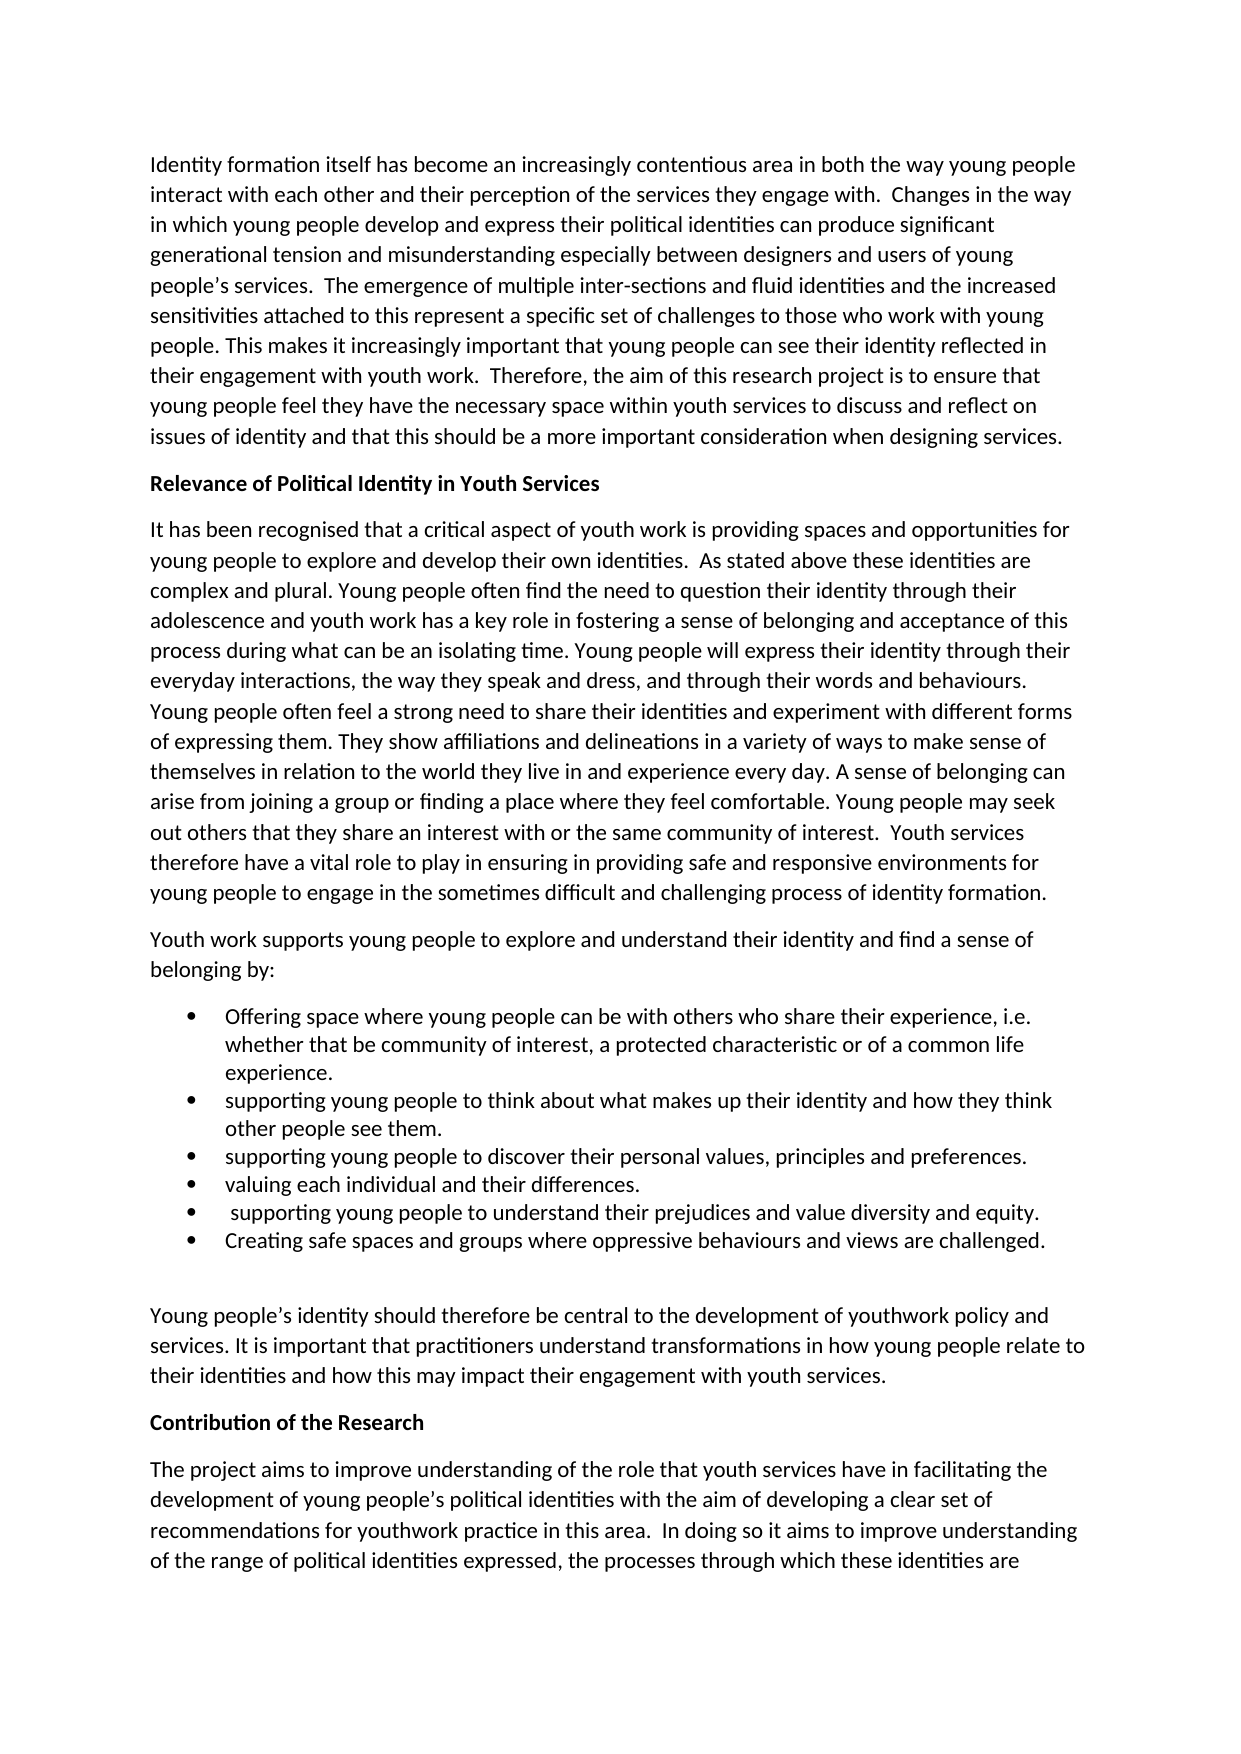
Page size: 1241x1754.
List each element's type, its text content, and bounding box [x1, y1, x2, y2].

text Relevance of Political Identity in Youth Services [150, 469, 1090, 497]
text Youth work supports young people to explore and understand their identity and find a sense of belonging by: [150, 925, 1090, 983]
list supporting young people to think about what makes up their identity and how they think other people see them. [187, 1086, 1090, 1142]
list Creating safe spaces and groups where oppressive behaviours and views are challenged. [187, 1226, 1090, 1254]
list supporting young people to understand their prejudices and value diversity and equity. [187, 1198, 1090, 1226]
text It has been recognised that a critical aspect of youth work is providing spaces and opportunities for young people to explore and develop their own identities. As stated above these identities are complex and plural. Young people often find the need to question their identity through their adolescence and youth work has a key role in fostering a sense of belonging and acceptance of this process during what can be an isolating time. Young people will express their identity through their everyday interactions, the way they speak and dress, and through their words and behaviours. Young people often feel a strong need to share their identities and experiment with different forms of expressing them. They show affiliations and delineations in a variety of ways to make sense of themselves in relation to the world they live in and experience every day. A sense of belonging can arise from joining a group or finding a place where they feel comfortable. Young people may seek out others that they share an interest with or the same community of interest. Youth services therefore have a vital role to play in ensuring in providing safe and responsive environments for young people to engage in the sometimes difficult and challenging process of identity formation. [150, 516, 1090, 906]
text Contribution of the Research [150, 1408, 1090, 1436]
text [150, 1455, 1090, 1574]
list valuing each individual and their differences. [187, 1170, 1090, 1198]
text Identity formation itself has become an increasingly contentious area in both the way young people interact with each other and their perception of the services they engage with. Changes in the way in which young people develop and express their political identities can produce significant generational tension and misunderstanding especially between designers and users of young people’s services. The emergence of multiple inter-sections and fluid identities and the increased sensitivities attached to this represent a specific set of challenges to those who work with young people. This makes it increasingly important that young people can see their identity reflected in their engagement with youth work. Therefore, the aim of this research project is to ensure that young people feel they have the necessary space within youth services to discuss and reflect on issues of identity and that this should be a more important consideration when designing services. [150, 150, 1090, 450]
list Offering space where young people can be with others who share their experience, i.e. whether that be community of interest, a protected characteristic or of a common life experience. [187, 1002, 1090, 1086]
list supporting young people to discover their personal values, principles and preferences. [187, 1142, 1090, 1170]
text Young people’s identity should therefore be central to the development of youthwork policy and services. It is important that practitioners understand transformations in how young people relate to their identities and how this may impact their engagement with youth services. [150, 1301, 1090, 1389]
